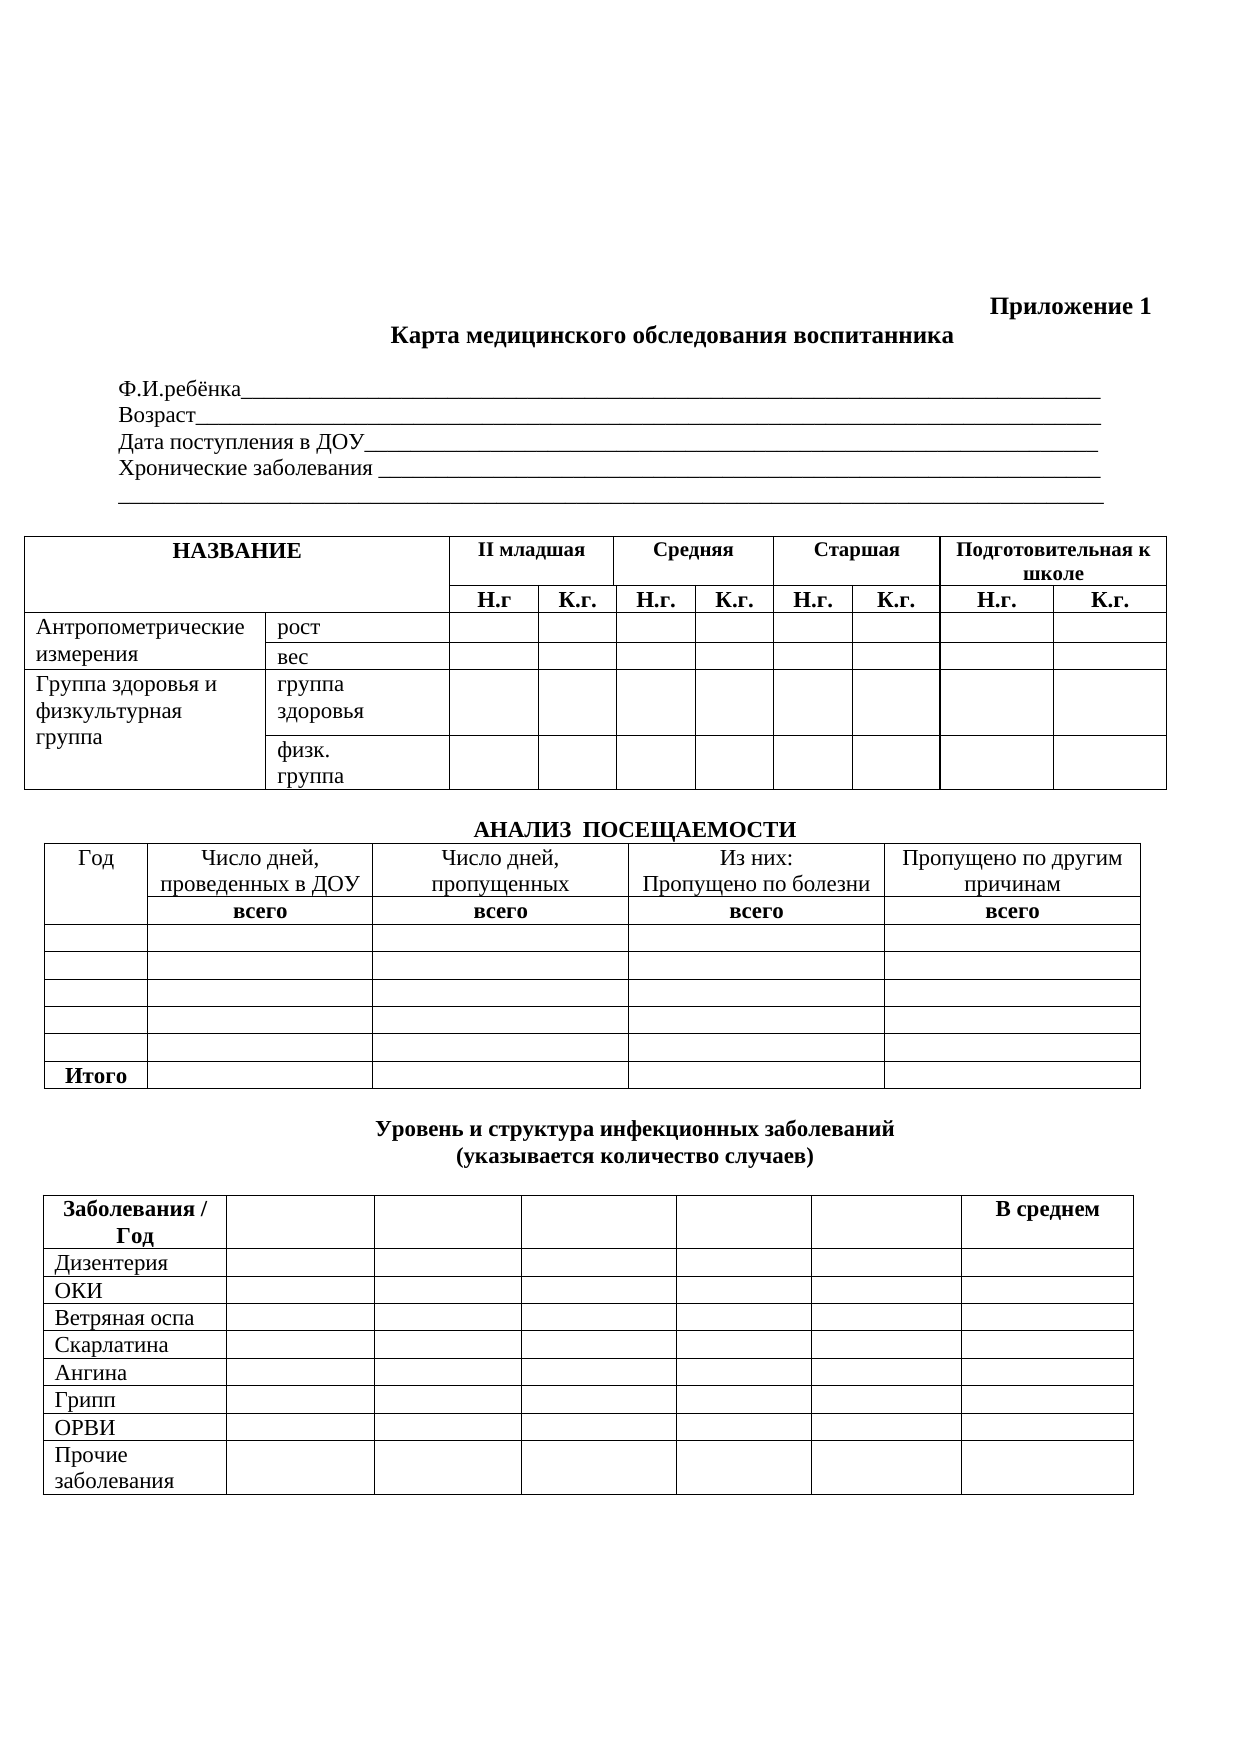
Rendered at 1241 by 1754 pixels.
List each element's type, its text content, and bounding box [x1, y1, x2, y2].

table_cell [853, 613, 939, 642]
table_cell [696, 670, 773, 735]
table_cell [522, 1386, 676, 1413]
table_cell [148, 980, 372, 1006]
text Карта медицинского обследования воспитанника [118, 320, 1152, 349]
table_cell Н.г. [774, 586, 852, 612]
table_cell всего [885, 897, 1140, 924]
table_header Подготовительная к школе [941, 537, 1166, 585]
table_cell [522, 1359, 676, 1385]
table_cell [1054, 736, 1166, 789]
table_cell [696, 613, 773, 642]
table_cell [812, 1331, 961, 1358]
table_cell [677, 1386, 811, 1413]
table_cell [629, 925, 884, 951]
table_header [227, 1196, 374, 1248]
table_cell [774, 613, 852, 642]
table_cell [885, 980, 1140, 1006]
table_cell [450, 613, 538, 642]
table_cell [450, 643, 538, 669]
table_header Число дней, проведенных в ДОУ [148, 844, 372, 896]
table_cell [941, 613, 1053, 642]
table_cell [774, 736, 852, 789]
table_cell [1054, 643, 1166, 669]
table_cell [962, 1414, 1133, 1440]
table_header Заболевания / Год [44, 1196, 226, 1248]
text АНАЛИЗ ПОСЕЩАЕМОСТИ [118, 816, 1152, 842]
table_cell [812, 1386, 961, 1413]
table_header [522, 1196, 676, 1248]
table_cell [962, 1277, 1133, 1303]
table_cell [1054, 613, 1166, 642]
text Хронические заболевания _______________________________________________________________ [118, 454, 1152, 481]
table_cell [148, 1062, 372, 1088]
table_header В среднем [962, 1196, 1133, 1248]
table_cell [539, 613, 616, 642]
table_cell [45, 952, 147, 978]
table_cell [629, 1007, 884, 1033]
table_cell Н.г [450, 586, 538, 612]
table_cell [617, 736, 695, 789]
table_cell [522, 1441, 676, 1494]
table_cell всего [373, 897, 628, 924]
table_cell [227, 1249, 374, 1276]
table_cell [450, 736, 538, 789]
table_cell [962, 1304, 1133, 1330]
table_cell рост [266, 613, 449, 642]
table_cell всего [629, 897, 884, 924]
table_cell [677, 1359, 811, 1385]
table_cell [450, 670, 538, 735]
table_cell [227, 1277, 374, 1303]
table_cell [373, 1007, 628, 1033]
table_cell Н.г. [941, 586, 1053, 612]
table_cell [148, 925, 372, 951]
table_cell [45, 1034, 147, 1061]
table_cell [522, 1249, 676, 1276]
table_cell Дизентерия [44, 1249, 226, 1276]
table_cell группа здоровья [266, 670, 449, 735]
table_cell [148, 1034, 372, 1061]
table_cell [696, 643, 773, 669]
table_cell [617, 613, 695, 642]
table_cell [677, 1304, 811, 1330]
text Уровень и структура инфекционных заболеваний [118, 1115, 1152, 1142]
table_cell [812, 1414, 961, 1440]
table_cell [941, 736, 1053, 789]
table_cell [227, 1441, 374, 1494]
table_cell [148, 952, 372, 978]
table_cell [375, 1386, 521, 1413]
table_cell [812, 1304, 961, 1330]
table_header [677, 1196, 811, 1248]
table_cell [885, 925, 1140, 951]
table_header Из них: Пропущено по болезни [629, 844, 884, 896]
table_cell Ангина [44, 1359, 226, 1385]
text Приложение 1 [118, 291, 1152, 320]
table_cell К.г. [539, 586, 616, 612]
table_cell [539, 670, 616, 735]
table_cell Прочие заболевания [44, 1441, 226, 1494]
table_cell [373, 980, 628, 1006]
table_cell ОКИ [44, 1277, 226, 1303]
table_cell [522, 1414, 676, 1440]
table_cell Группа здоровья и физкультурная группа [25, 670, 265, 789]
table_header Число дней, пропущенных [373, 844, 628, 896]
table_cell [962, 1331, 1133, 1358]
table_cell [677, 1414, 811, 1440]
text Ф.И.ребёнка___________________________________________________________________________ [118, 375, 1152, 401]
table_cell Антропометрические измерения [25, 613, 265, 669]
table_cell [629, 980, 884, 1006]
table_header [375, 1196, 521, 1248]
table_cell [227, 1331, 374, 1358]
table_cell [45, 980, 147, 1006]
table_cell [677, 1441, 811, 1494]
table_cell [962, 1441, 1133, 1494]
table_cell [1054, 670, 1166, 735]
table_cell всего [148, 897, 372, 924]
table_cell [617, 643, 695, 669]
table_cell [885, 952, 1140, 978]
table_cell [941, 670, 1053, 735]
table_cell [677, 1277, 811, 1303]
table_cell [522, 1304, 676, 1330]
table_header Старшая [774, 537, 939, 585]
table_cell [375, 1441, 521, 1494]
table_cell [677, 1331, 811, 1358]
table_cell Грипп [44, 1386, 226, 1413]
table_cell физк. группа [266, 736, 449, 789]
table_header НАЗВАНИЕ [25, 537, 449, 612]
table_header II младшая [450, 537, 613, 585]
text ______________________________________________________________________________________ [118, 481, 1152, 507]
table_cell [885, 1007, 1140, 1033]
table_cell [373, 925, 628, 951]
table_cell [373, 952, 628, 978]
table_cell [375, 1249, 521, 1276]
table_cell [45, 925, 147, 951]
table_cell [812, 1249, 961, 1276]
table_header Средняя [614, 537, 773, 585]
table_header Пропущено по другим причинам [885, 844, 1140, 896]
table_cell Итого [45, 1062, 147, 1088]
table_cell [375, 1331, 521, 1358]
table_cell [629, 1062, 884, 1088]
table_cell [375, 1304, 521, 1330]
table_cell [629, 952, 884, 978]
table_cell [677, 1249, 811, 1276]
table_cell [774, 643, 852, 669]
table_cell [962, 1359, 1133, 1385]
text (указывается количество случаев) [118, 1142, 1152, 1168]
table_cell [812, 1277, 961, 1303]
table_cell [375, 1359, 521, 1385]
table_cell [373, 1062, 628, 1088]
table_cell [617, 670, 695, 735]
table_cell К.г. [696, 586, 773, 612]
table_cell Ветряная оспа [44, 1304, 226, 1330]
table_cell Н.г. [617, 586, 695, 612]
table_header [812, 1196, 961, 1248]
table_cell [373, 1034, 628, 1061]
table_cell [375, 1277, 521, 1303]
table_cell вес [266, 643, 449, 669]
table_cell [962, 1386, 1133, 1413]
table_cell [375, 1414, 521, 1440]
table_header Год [45, 844, 147, 924]
table_cell [148, 1007, 372, 1033]
table_cell [885, 1062, 1140, 1088]
table_cell [539, 643, 616, 669]
table_cell [227, 1414, 374, 1440]
table_cell [696, 736, 773, 789]
table_cell [941, 643, 1053, 669]
table_cell [962, 1249, 1133, 1276]
table_cell [227, 1386, 374, 1413]
table_cell К.г. [1054, 586, 1166, 612]
table_cell ОРВИ [44, 1414, 226, 1440]
table_cell К.г. [853, 586, 939, 612]
table_cell [227, 1359, 374, 1385]
table_cell [629, 1034, 884, 1061]
table_cell [812, 1359, 961, 1385]
table_cell [522, 1331, 676, 1358]
table_cell [853, 670, 939, 735]
table_cell [522, 1277, 676, 1303]
table_cell [853, 643, 939, 669]
table_cell [539, 736, 616, 789]
text Дата поступления в ДОУ________________________________________________________________ [118, 428, 1152, 454]
table_cell Скарлатина [44, 1331, 226, 1358]
table_cell [45, 1007, 147, 1033]
table_cell [812, 1441, 961, 1494]
table_cell [853, 736, 939, 789]
text Возраст_______________________________________________________________________________ [118, 401, 1152, 428]
table_cell [227, 1304, 374, 1330]
table_cell [885, 1034, 1140, 1061]
table_cell [774, 670, 852, 735]
